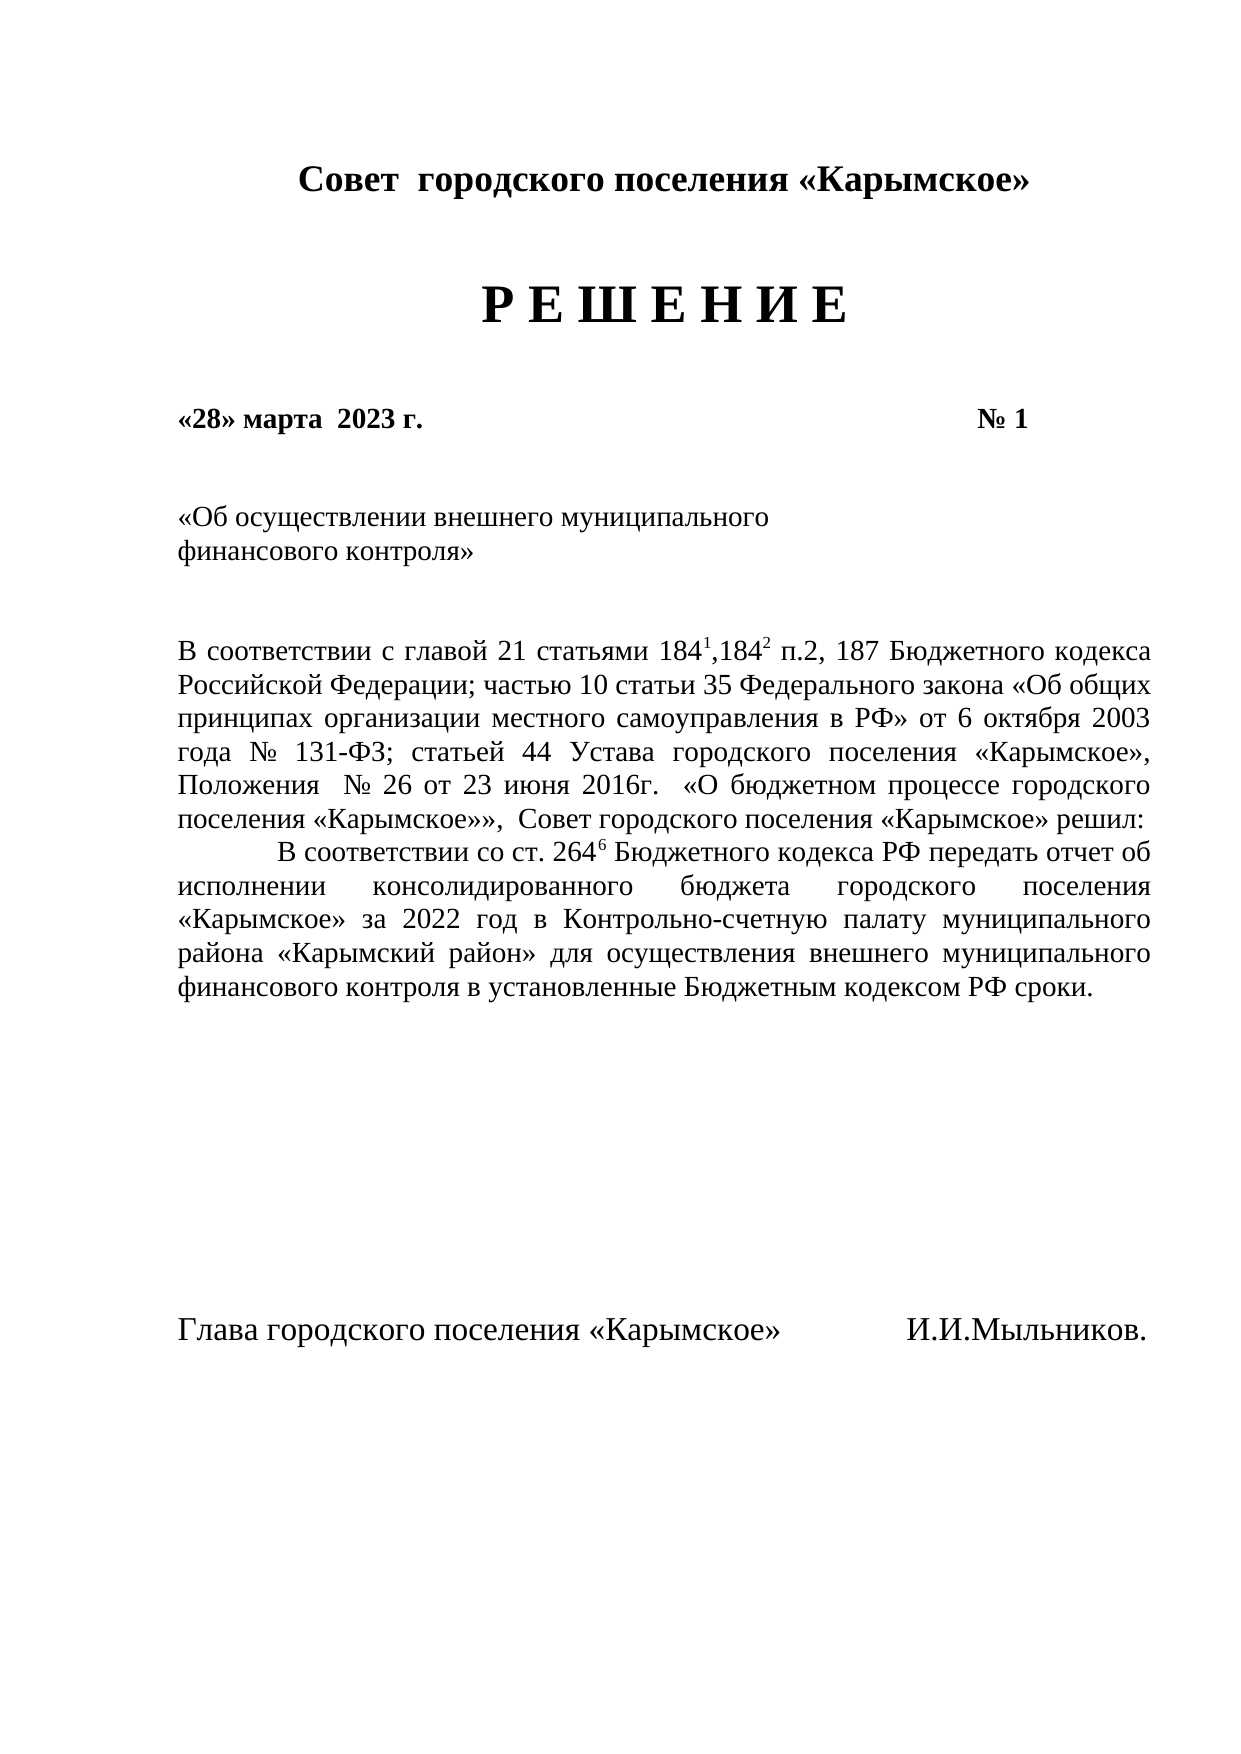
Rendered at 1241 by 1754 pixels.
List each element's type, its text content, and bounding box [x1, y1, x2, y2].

text финансового контроля» [177, 533, 1152, 566]
text Глава городского поселения «Карымское» И.И.Мыльников. [177, 1309, 1152, 1347]
text Р Е Ш Е Н И Е [177, 271, 1152, 334]
text В соответствии со ст. 2646 Бюджетного кодекса РФ передать отчет об исполнении консолидированного бюджета городского поселения «Карымское» за 2022 год в Контрольно-счетную палату муниципального района «Карымский район» для осуществления внешнего муниципального финансового контроля в установленные Бюджетным кодексом РФ сроки. [177, 834, 1152, 1002]
text Совет городского поселения «Карымское» [177, 156, 1152, 199]
text В соответствии с главой 21 статьями 1841,1842 п.2, 187 Бюджетного кодекса Российской Федерации; частью 10 статьи 35 Федерального закона «Об общих принципах организации местного самоуправления в РФ» от 6 октября 2003 года № 131-ФЗ; статьей 44 Устава городского поселения «Карымское», Положения № 26 от 23 июня 2016г. «О бюджетном процессе городского поселения «Карымское»», Совет городского поселения «Карымское» решил: [177, 633, 1152, 834]
text «28» марта 2023 г. № 1 [177, 401, 1152, 434]
text «Об осуществлении внешнего муниципального [177, 499, 1152, 533]
